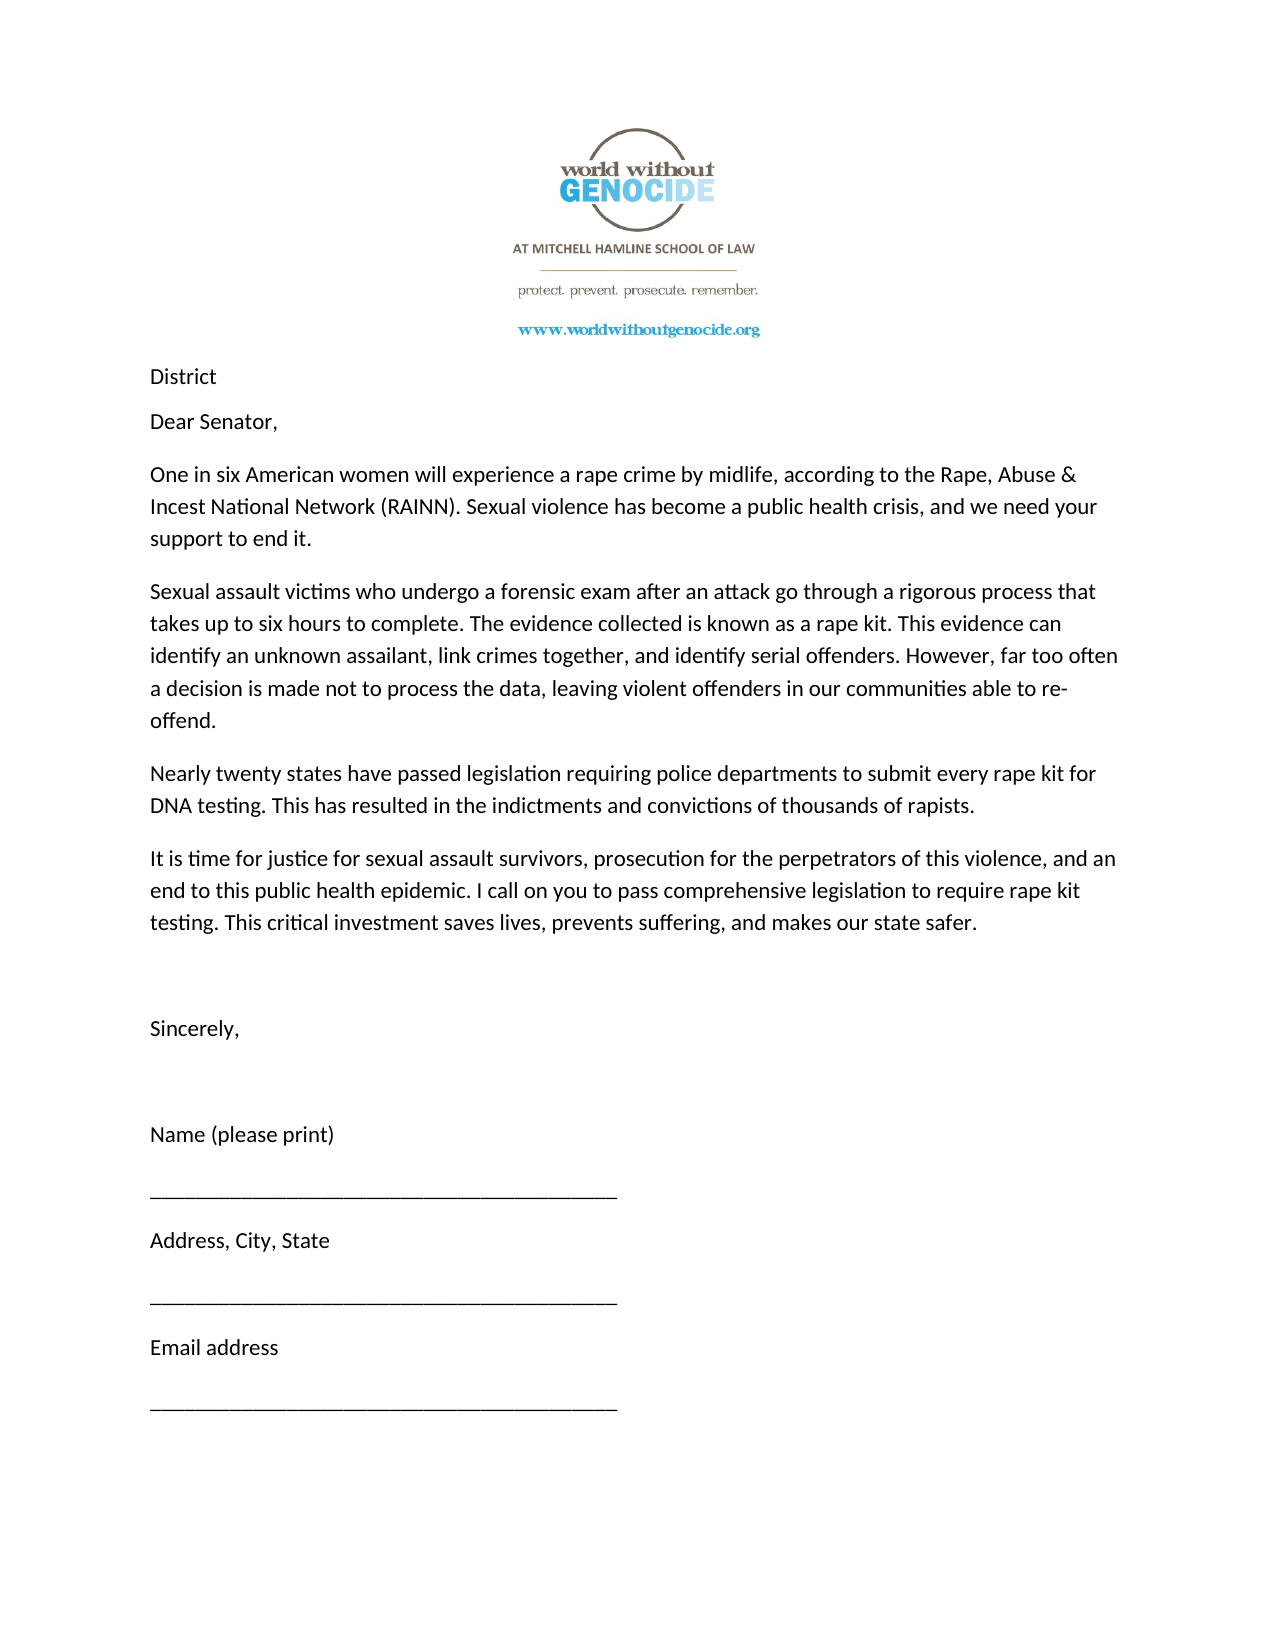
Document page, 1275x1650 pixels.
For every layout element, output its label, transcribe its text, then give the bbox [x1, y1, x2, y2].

text Sexual assault victims who undergo a forensic exam after an attack go through a rigorous process that takes up to six hours to complete. The evidence collected is known as a rape kit. This evidence can identify an unknown assailant, link crimes together, and identify serial offenders. However, far too often a decision is made not to process the data, leaving violent offenders in our communities able to re-offend. [150, 577, 1125, 734]
text It is time for justice for sexual assault survivors, prosecution for the perpetrators of this violence, and an end to this public health epidemic. I call on you to pass comprehensive legislation to require rape kit testing. This critical investment saves lives, prevents suffering, and makes our state safer. [150, 844, 1125, 937]
text Sincerely, [150, 1014, 1125, 1043]
text Dear Senator, [150, 407, 1125, 435]
text District [150, 362, 1125, 390]
text Name (please print) [150, 1121, 1125, 1149]
text _________________________________________ [150, 1174, 1125, 1202]
text Nearly twenty states have passed legislation requiring police departments to submit every rape kit for DNA testing. This has resulted in the indictments and convictions of thousands of rapists. [150, 759, 1125, 819]
text Email address [150, 1333, 1125, 1361]
text Address, City, State [150, 1227, 1125, 1255]
text _________________________________________ [150, 1280, 1125, 1308]
text One in six American women will experience a rape crime by midlife, according to the Rape, Abuse & Incest National Network (RAINN). Sexual violence has become a public health crisis, and we need your support to end it. [150, 460, 1125, 552]
text _________________________________________ [150, 1386, 1125, 1414]
picture [506, 117, 766, 346]
